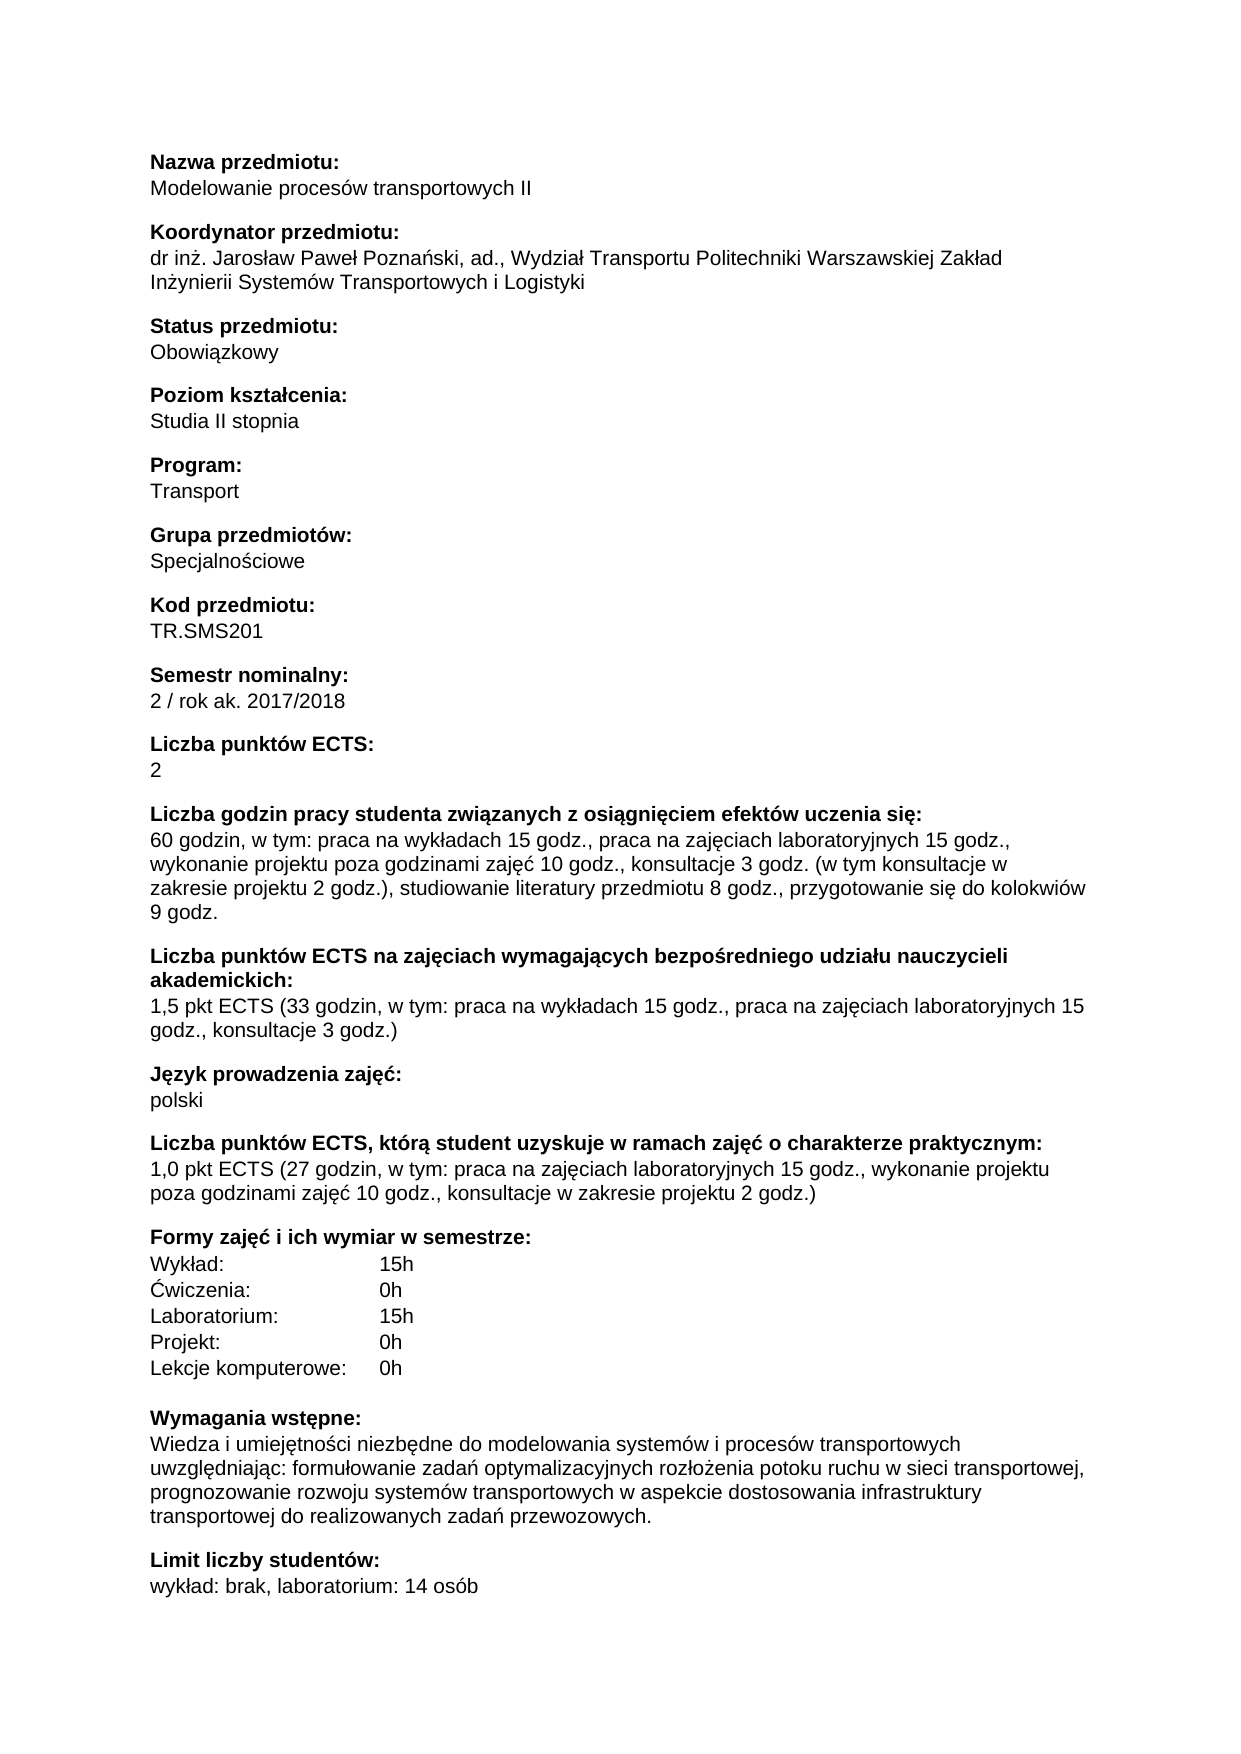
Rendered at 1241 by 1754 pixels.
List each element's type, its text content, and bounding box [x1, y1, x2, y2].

text 2 / rok ak. 2017/2018 [150, 688, 1090, 712]
table_header 15h [369, 1252, 597, 1276]
text Studia II stopnia [150, 409, 1090, 433]
text TR.SMS201 [150, 619, 1090, 643]
table_cell 0h [369, 1328, 597, 1354]
table_cell 15h [369, 1302, 597, 1328]
text wykład: brak, laboratorium: 14 osób [150, 1573, 1090, 1597]
table_cell Laboratorium: [140, 1304, 367, 1328]
text Język prowadzenia zajęć: [150, 1061, 1090, 1085]
text Nazwa przedmiotu: [150, 150, 1090, 174]
table_cell Projekt: [140, 1330, 367, 1354]
text Wymagania wstępne: [150, 1406, 1090, 1430]
text 2 [150, 758, 1090, 782]
text Limit liczby studentów: [150, 1547, 1090, 1571]
text Obowiązkowy [150, 339, 1090, 363]
text Status przedmiotu: [150, 313, 1090, 337]
text Grupa przedmiotów: [150, 523, 1090, 547]
text 1,0 pkt ECTS (27 godzin, w tym: praca na zajęciach laboratoryjnych 15 godz., wykonanie projektu poza godzinami zajęć 10 godz., konsultacje w zakresie projektu 2 godz.) [150, 1157, 1090, 1205]
text Liczba punktów ECTS na zajęciach wymagających bezpośredniego udziału nauczycieli akademickich: [150, 944, 1090, 992]
text Program: [150, 453, 1090, 477]
table_cell Lekcje komputerowe: [140, 1356, 367, 1380]
text dr inż. Jarosław Paweł Poznański, ad., Wydział Transportu Politechniki Warszawskiej Zakład Inżynierii Systemów Transportowych i Logistyki [150, 246, 1090, 294]
text 60 godzin, w tym: praca na wykładach 15 godz., praca na zajęciach laboratoryjnych 15 godz., wykonanie projektu poza godzinami zajęć 10 godz., konsultacje 3 godz. (w tym konsultacje w zakresie projektu 2 godz.), studiowanie literatury przedmiotu 8 godz., przygotowanie się do kolokwiów 9 godz. [150, 828, 1090, 924]
text Transport [150, 479, 1090, 503]
text Kod przedmiotu: [150, 593, 1090, 617]
text Modelowanie procesów transportowych II [150, 176, 1090, 200]
text Specjalnościowe [150, 549, 1090, 573]
table_header Wykład: [140, 1252, 367, 1276]
text Liczba punktów ECTS, którą student uzyskuje w ramach zajęć o charakterze praktycznym: [150, 1131, 1090, 1155]
table_cell Ćwiczenia: [140, 1278, 367, 1302]
text Koordynator przedmiotu: [150, 220, 1090, 244]
text Formy zajęć i ich wymiar w semestrze: [150, 1225, 1090, 1249]
table_cell 0h [369, 1354, 597, 1380]
table_cell 0h [369, 1276, 597, 1302]
text 1,5 pkt ECTS (33 godzin, w tym: praca na wykładach 15 godz., praca na zajęciach laboratoryjnych 15 godz., konsultacje 3 godz.) [150, 994, 1090, 1042]
text Wiedza i umiejętności niezbędne do modelowania systemów i procesów transportowych uwzględniając: formułowanie zadań optymalizacyjnych rozłożenia potoku ruchu w sieci transportowej, prognozowanie rozwoju systemów transportowych w aspekcie dostosowania infrastruktury transportowej do realizowanych zadań przewozowych. [150, 1432, 1090, 1528]
text Poziom kształcenia: [150, 383, 1090, 407]
text Semestr nominalny: [150, 662, 1090, 686]
text polski [150, 1087, 1090, 1111]
text Liczba punktów ECTS: [150, 732, 1090, 756]
text Liczba godzin pracy studenta związanych z osiągnięciem efektów uczenia się: [150, 802, 1090, 826]
